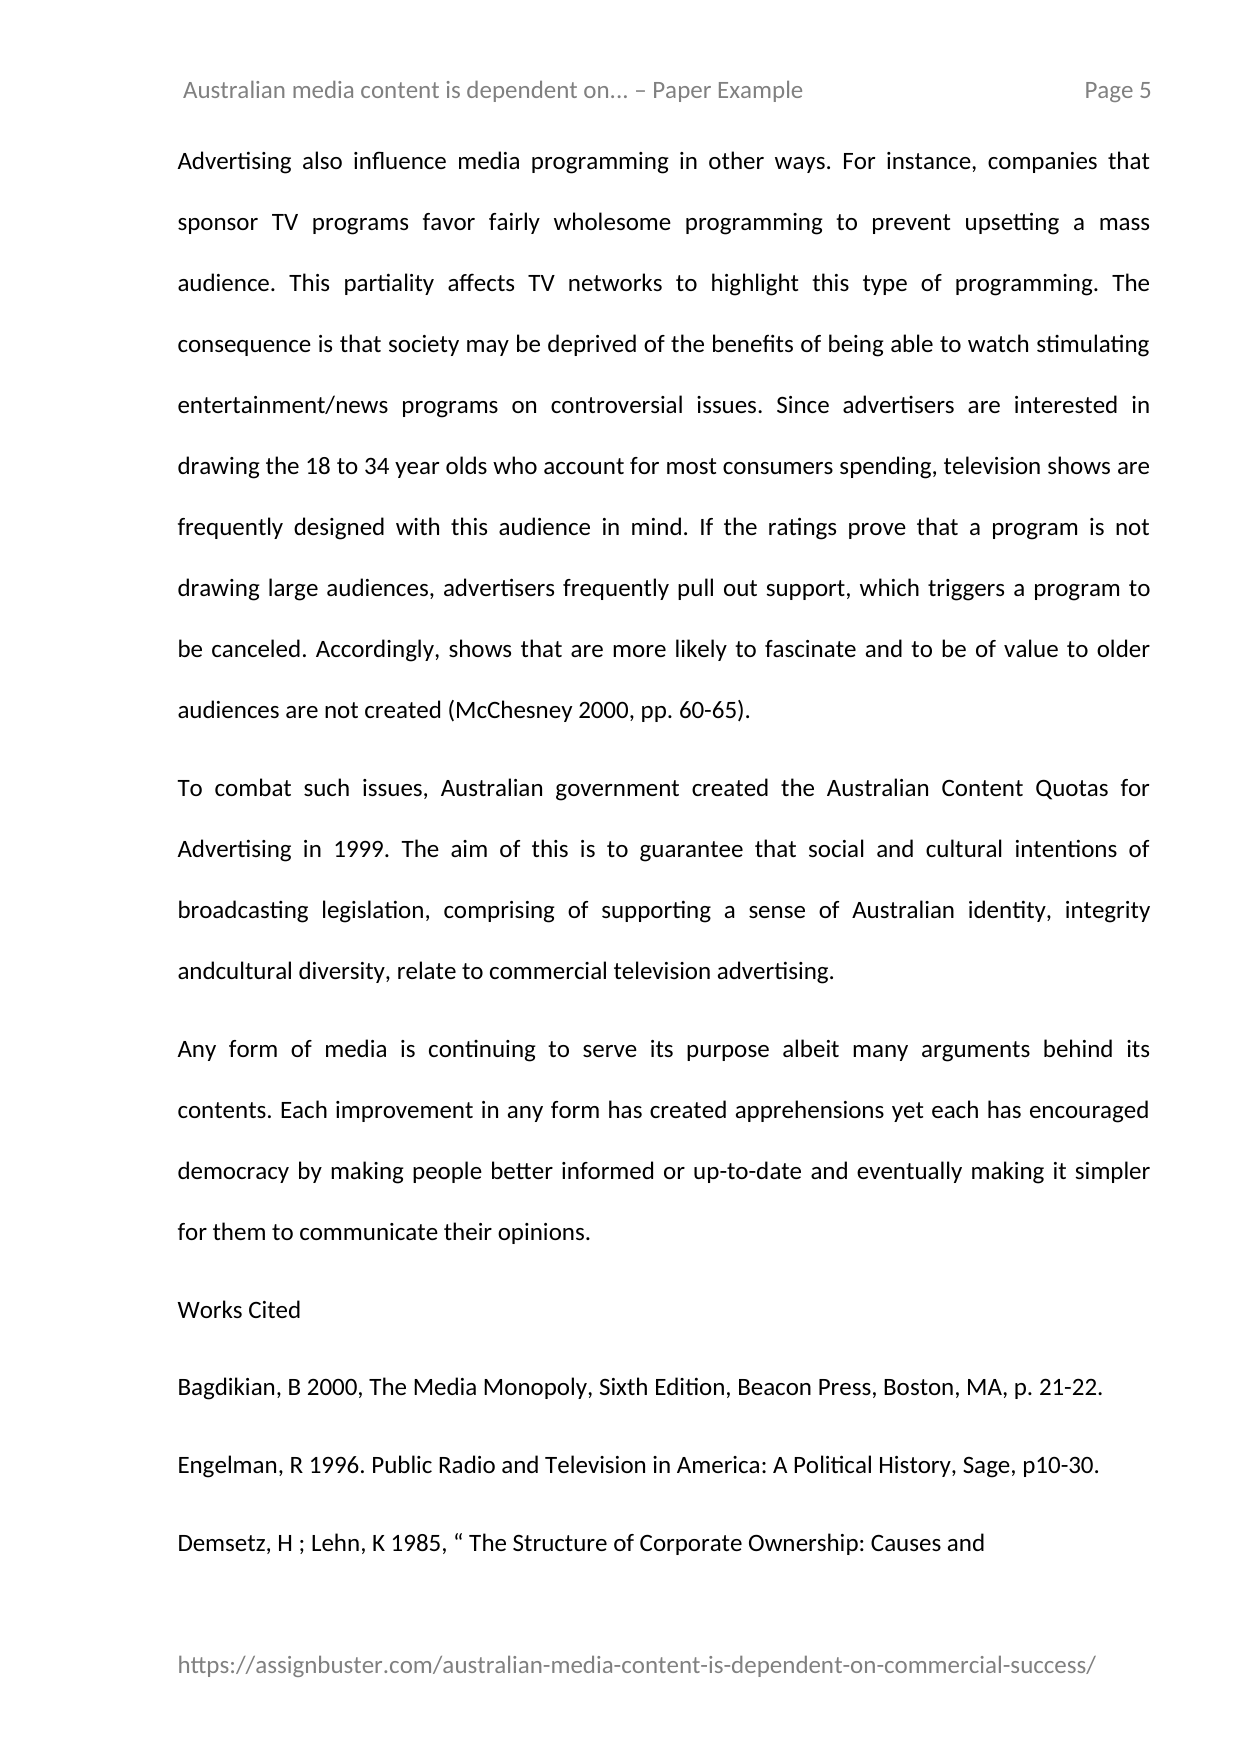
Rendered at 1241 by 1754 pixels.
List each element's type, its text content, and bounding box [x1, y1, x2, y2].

text Engelman, R 1996. Public Radio and Television in America: A Political History, Sage, p10-30. [177, 1449, 1152, 1480]
text Works Cited [177, 1294, 1152, 1324]
text Any form of media is continuing to serve its purpose albeit many arguments behind its contents. Each improvement in any form has created apprehensions yet each has encouraged democracy by making people better informed or up-to-date and eventually making it simpler for them to communicate their opinions. [177, 1033, 1152, 1247]
text Advertising also influence media programming in other ways. For instance, companies that sponsor TV programs favor fairly wholesome programming to prevent upsetting a mass audience. This partiality affects TV networks to highlight this type of programming. The consequence is that society may be deprived of the benefits of being able to watch stimulating entertainment/news programs on controversial issues. Since advertisers are interested in drawing the 18 to 34 year olds who account for most consumers spending, television shows are frequently designed with this audience in mind. If the ratings prove that a program is not drawing large audiences, advertisers frequently pull out support, which triggers a program to be canceled. Accordingly, shows that are more likely to fascinate and to be of value to older audiences are not created (McChesney 2000, pp. 60-65). [177, 145, 1152, 725]
text Demsetz, H ; Lehn, K 1985, “ The Structure of Corporate Ownership: Causes and [177, 1527, 1152, 1557]
text Bagdikian, B 2000, The Media Monopoly, Sixth Edition, Beacon Press, Boston, MA, p. 21-22. [177, 1371, 1152, 1402]
text To combat such issues, Australian government created the Australian Content Quotas for Advertising in 1999. The aim of this is to guarantee that social and cultural intentions of broadcasting legislation, comprising of supporting a sense of Australian identity, integrity andcultural diversity, relate to commercial television advertising. [177, 772, 1152, 986]
